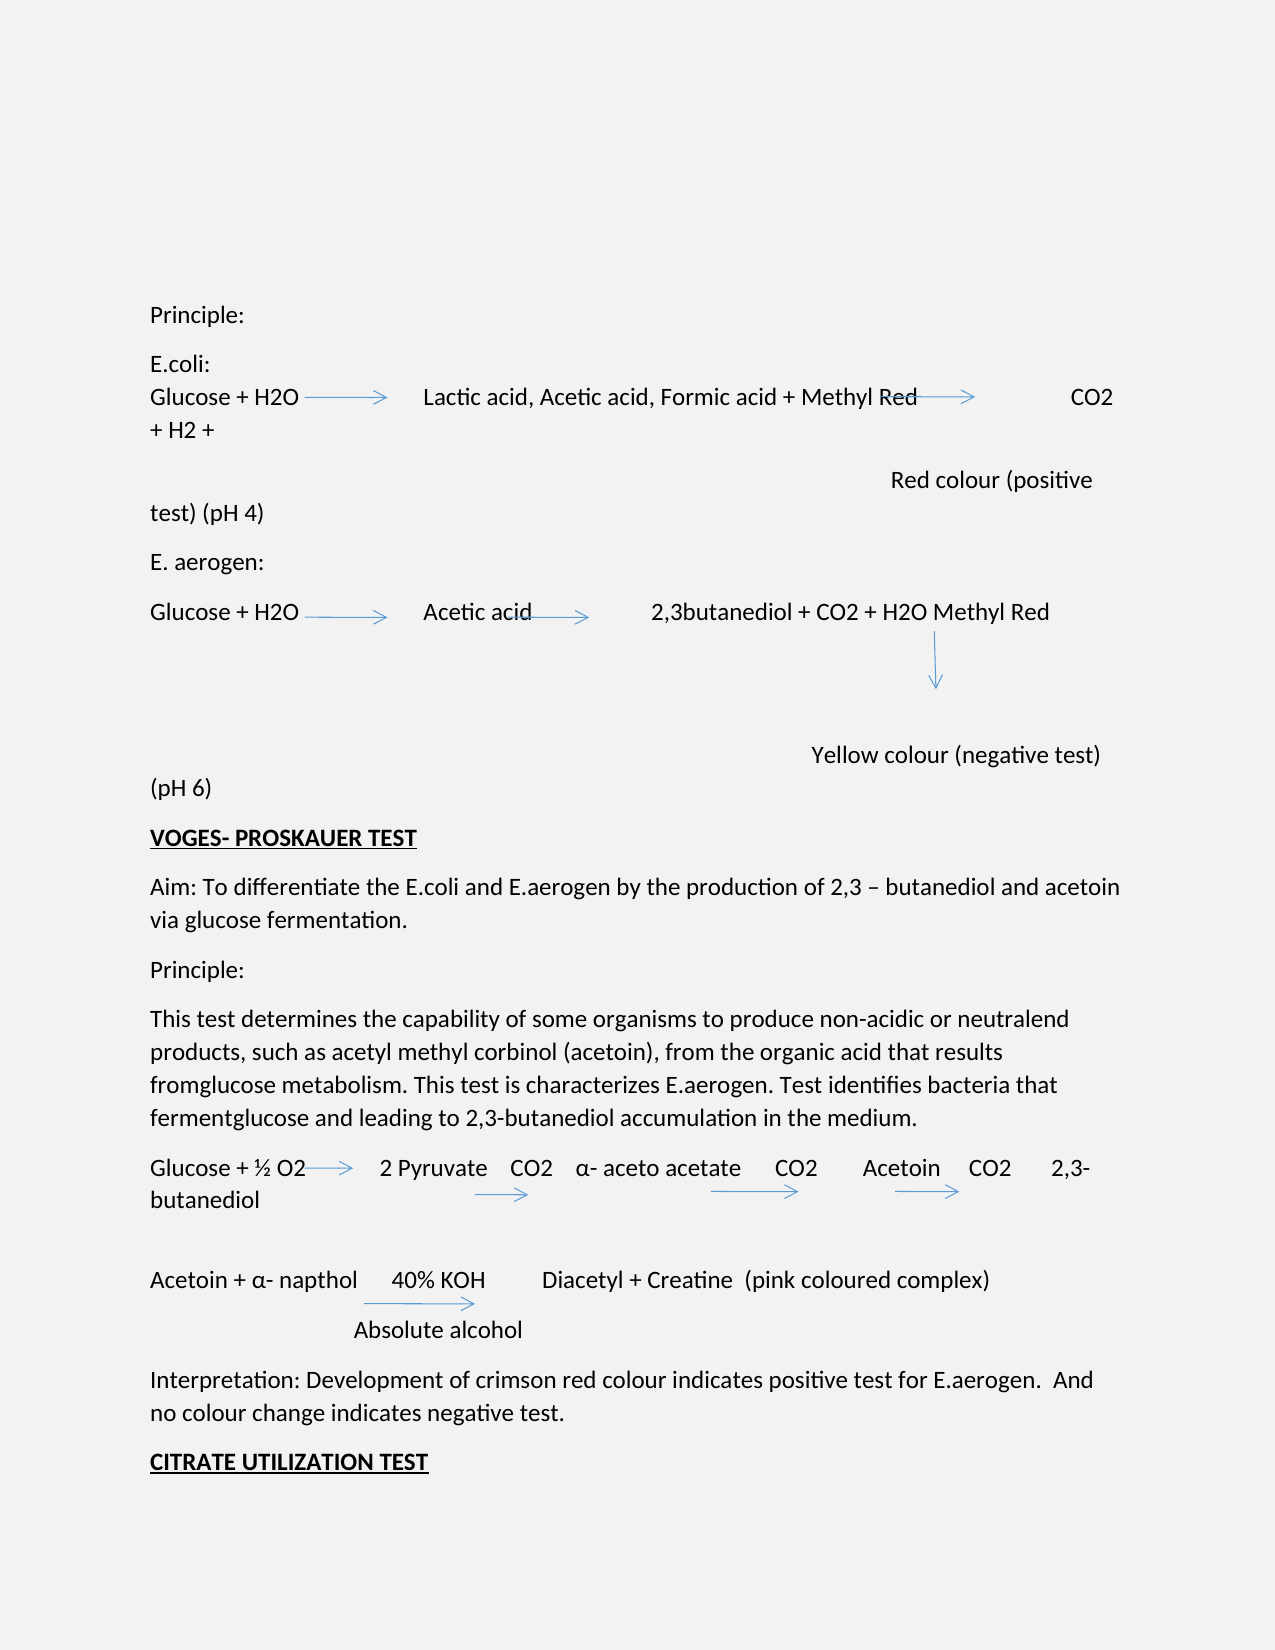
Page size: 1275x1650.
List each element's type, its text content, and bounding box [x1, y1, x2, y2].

text Red colour (positive test) (pH 4) [150, 464, 1125, 527]
text Yellow colour (negative test) (pH 6) [150, 739, 1125, 803]
text E.coli: Glucose + H2O Lactic acid, Acetic acid, Formic acid + Methyl Red CO2 + H2 + [150, 348, 1125, 445]
text Glucose + ½ O2 2 Pyruvate CO2 α- aceto acetate CO2 Acetoin CO2 2,3-butanediol [150, 1152, 1125, 1215]
text This test determines the capability of some organisms to produce non-acidic or neutralend products, such as acetyl methyl corbinol (acetoin), from the organic acid that results fromglucose metabolism. This test is characterizes E.aerogen. Test identifies bacteria that fermentglucose and leading to 2,3-butanediol accumulation in the medium. [150, 1003, 1125, 1133]
text Acetoin + α- napthol 40% KOH Diacetyl + Creatine (pink coloured complex) [150, 1234, 1125, 1295]
text Absolute alcohol [150, 1314, 1125, 1345]
text Glucose + H2O Acetic acid 2,3butanediol + CO2 + H2O Methyl Red [150, 596, 1125, 626]
text Principle: [150, 299, 1125, 329]
text Interpretation: Development of crimson red colour indicates positive test for E.aerogen. And no colour change indicates negative test. [150, 1364, 1125, 1427]
text E. aerogen: [150, 546, 1125, 577]
text Principle: [150, 954, 1125, 984]
text VOGES- PROSKAUER TEST [150, 822, 1125, 852]
text Aim: To differentiate the E.coli and E.aerogen by the production of 2,3 – butanediol and acetoin via glucose fermentation. [150, 871, 1125, 935]
text CITRATE UTILIZATION TEST [150, 1446, 1125, 1477]
